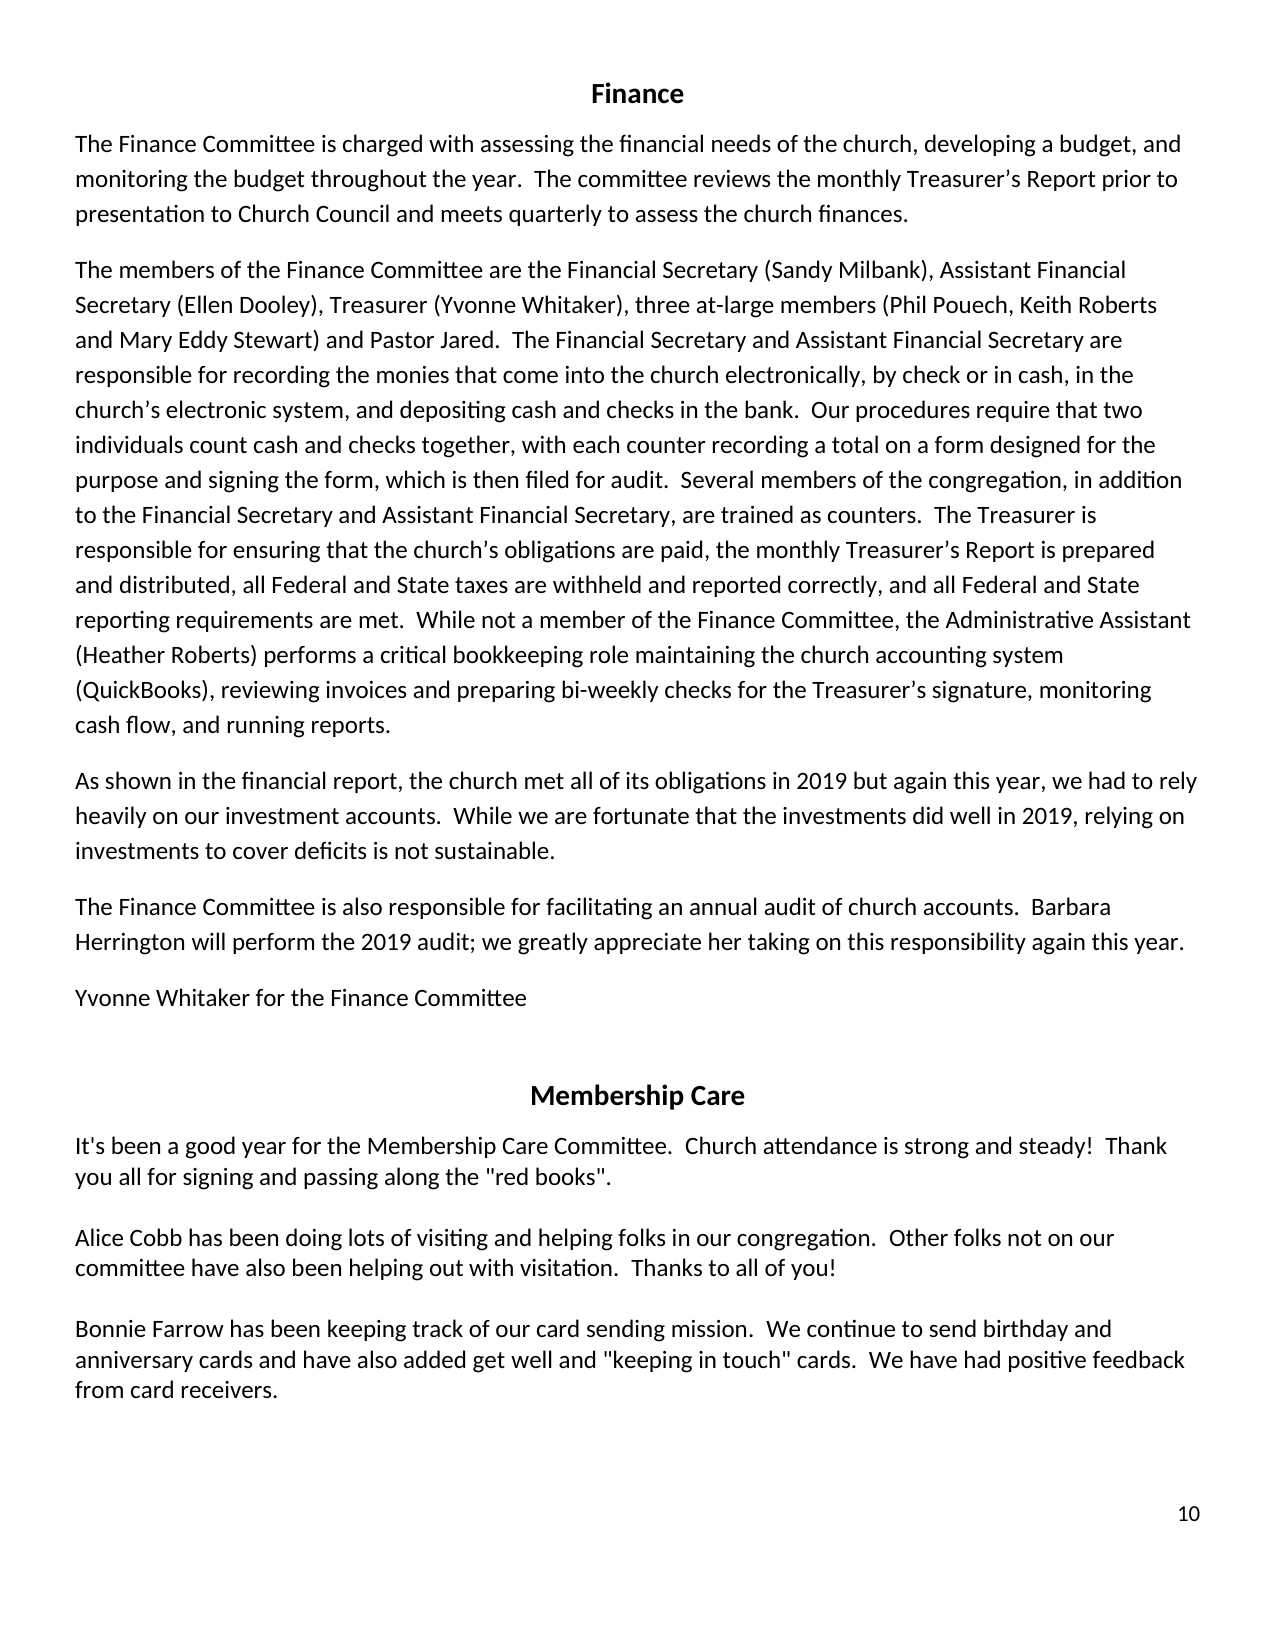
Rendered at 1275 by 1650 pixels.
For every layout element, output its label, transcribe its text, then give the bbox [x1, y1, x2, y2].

text As shown in the financial report, the church met all of its obligations in 2019 but again this year, we had to rely heavily on our investment accounts. While we are fortunate that the investments did well in 2019, relying on investments to cover deficits is not sustainable. [75, 765, 1200, 866]
text Yvonne Whitaker for the Finance Committee [75, 982, 1200, 1012]
subtitle Membership Care [75, 1077, 1200, 1112]
text The members of the Finance Committee are the Financial Secretary (Sandy Milbank), Assistant Financial Secretary (Ellen Dooley), Treasurer (Yvonne Whitaker), three at-large members (Phil Pouech, Keith Roberts and Mary Eddy Stewart) and Pastor Jared. The Financial Secretary and Assistant Financial Secretary are responsible for recording the monies that come into the church electronically, by check or in cash, in the church’s electronic system, and depositing cash and checks in the bank. Our procedures require that two individuals count cash and checks together, with each counter recording a total on a form designed for the purpose and signing the form, which is then filed for audit. Several members of the congregation, in addition to the Financial Secretary and Assistant Financial Secretary, are trained as counters. The Treasurer is responsible for ensuring that the church’s obligations are paid, the monthly Treasurer’s Report is prepared and distributed, all Federal and State taxes are withheld and reported correctly, and all Federal and State reporting requirements are met. While not a member of the Finance Committee, the Administrative Assistant (Heather Roberts) performs a critical bookkeeping role maintaining the church accounting system (QuickBooks), reviewing invoices and preparing bi-weekly checks for the Treasurer’s signature, monitoring cash flow, and running reports. [75, 254, 1200, 740]
text The Finance Committee is charged with assessing the financial needs of the church, developing a budget, and monitoring the budget throughout the year. The committee reviews the monthly Treasurer’s Report prior to presentation to Church Council and meets quarterly to assess the church finances. [75, 128, 1200, 229]
text The Finance Committee is also responsible for facilitating an annual audit of church accounts. Barbara Herrington will perform the 2019 audit; we greatly appreciate her taking on this responsibility again this year. [75, 891, 1200, 956]
text Bonnie Farrow has been keeping track of our card sending mission. We continue to send birthday and anniversary cards and have also added get well and "keeping in touch" cards. We have had positive feedback from card receivers. [75, 1313, 1200, 1405]
text It's been a good year for the Membership Care Committee. Church attendance is strong and steady! Thank you all for signing and passing along the "red books". [75, 1130, 1200, 1191]
text Alice Cobb has been doing lots of visiting and helping folks in our congregation. Other folks not on our committee have also been helping out with visitation. Thanks to all of you! [75, 1222, 1200, 1283]
subtitle Finance [75, 75, 1200, 111]
